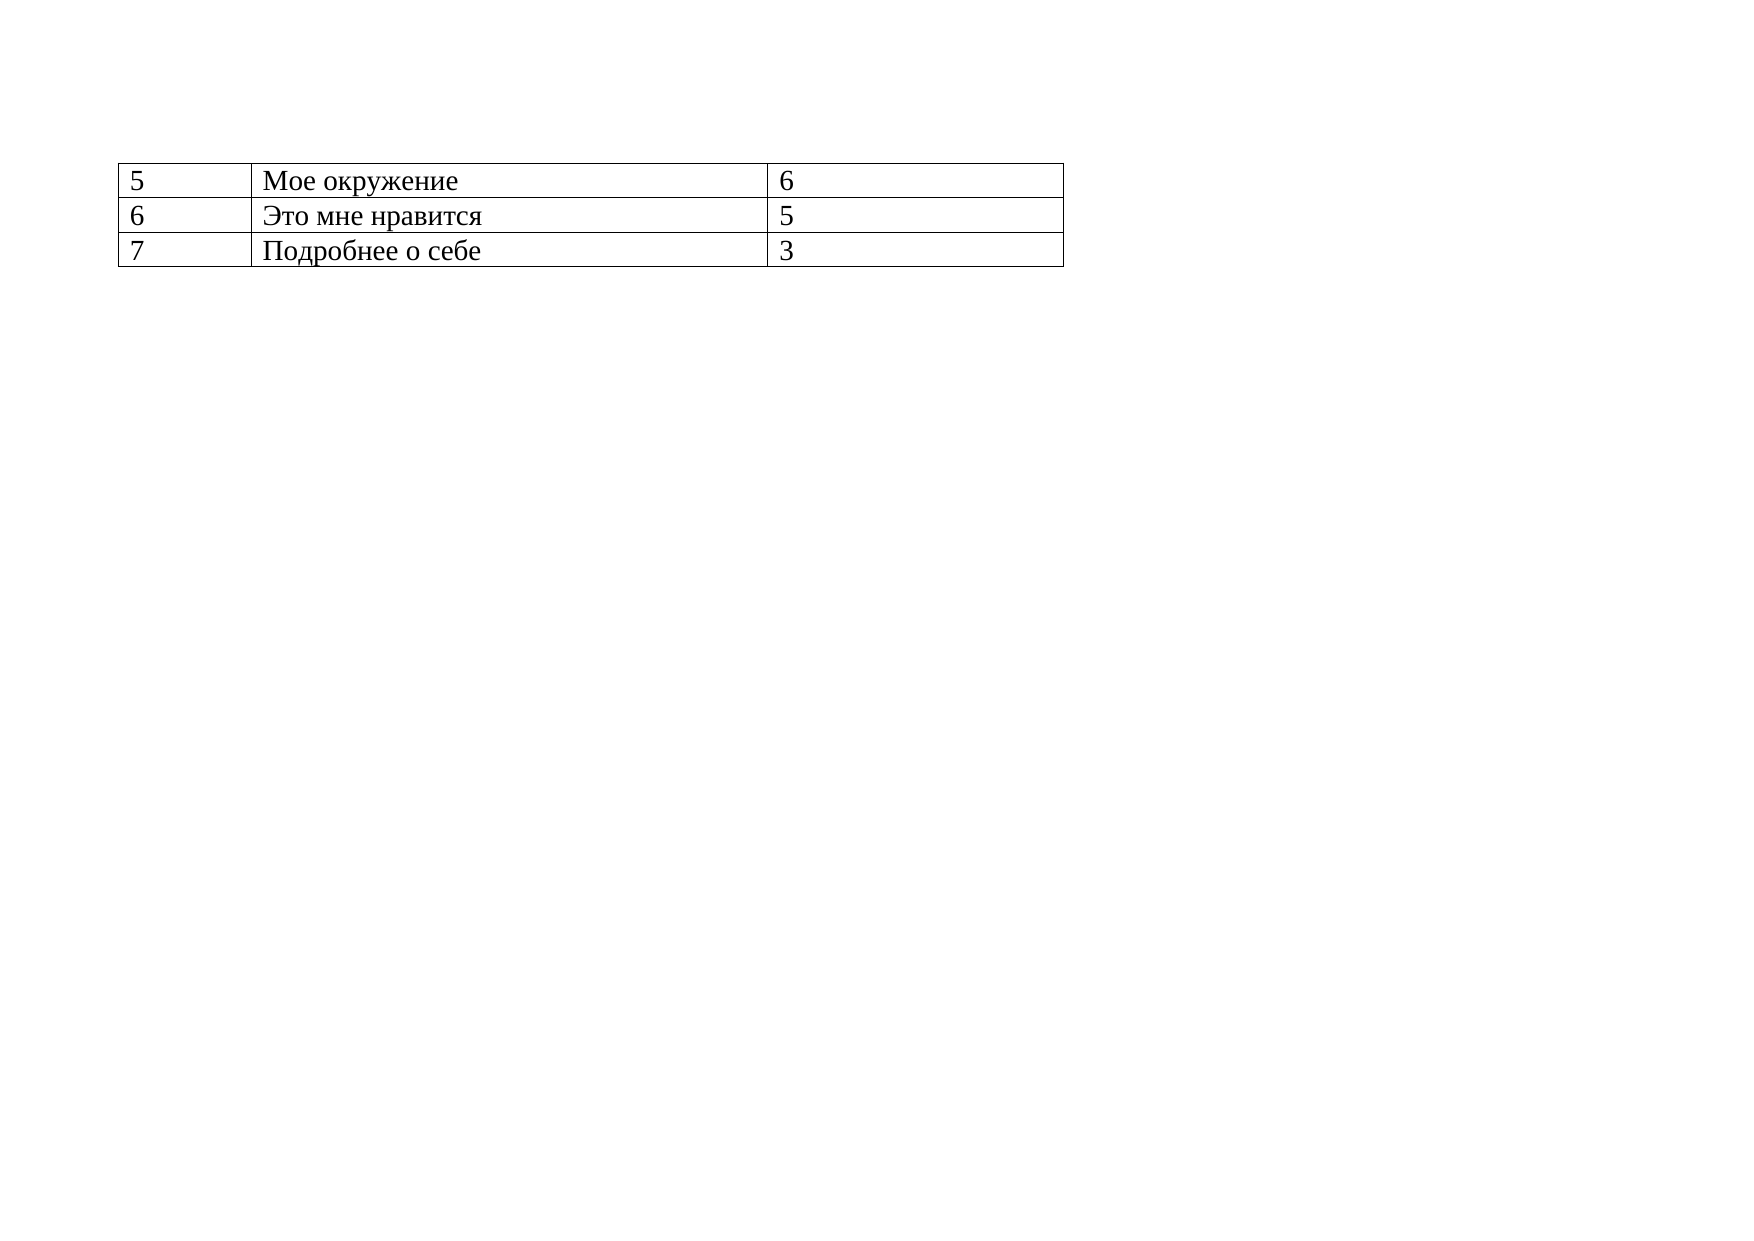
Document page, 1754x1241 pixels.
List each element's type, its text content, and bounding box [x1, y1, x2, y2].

table_cell 3 [768, 233, 1063, 266]
table_cell 7 [119, 233, 251, 266]
table_cell 6 [119, 198, 251, 232]
table_cell 6 [768, 164, 1063, 197]
table_cell 5 [119, 164, 251, 197]
table_cell Мое окружение [252, 164, 767, 197]
table_cell 5 [768, 198, 1063, 232]
table_cell Это мне нравится [252, 198, 767, 232]
table_cell Подробнее о себе [252, 233, 767, 266]
